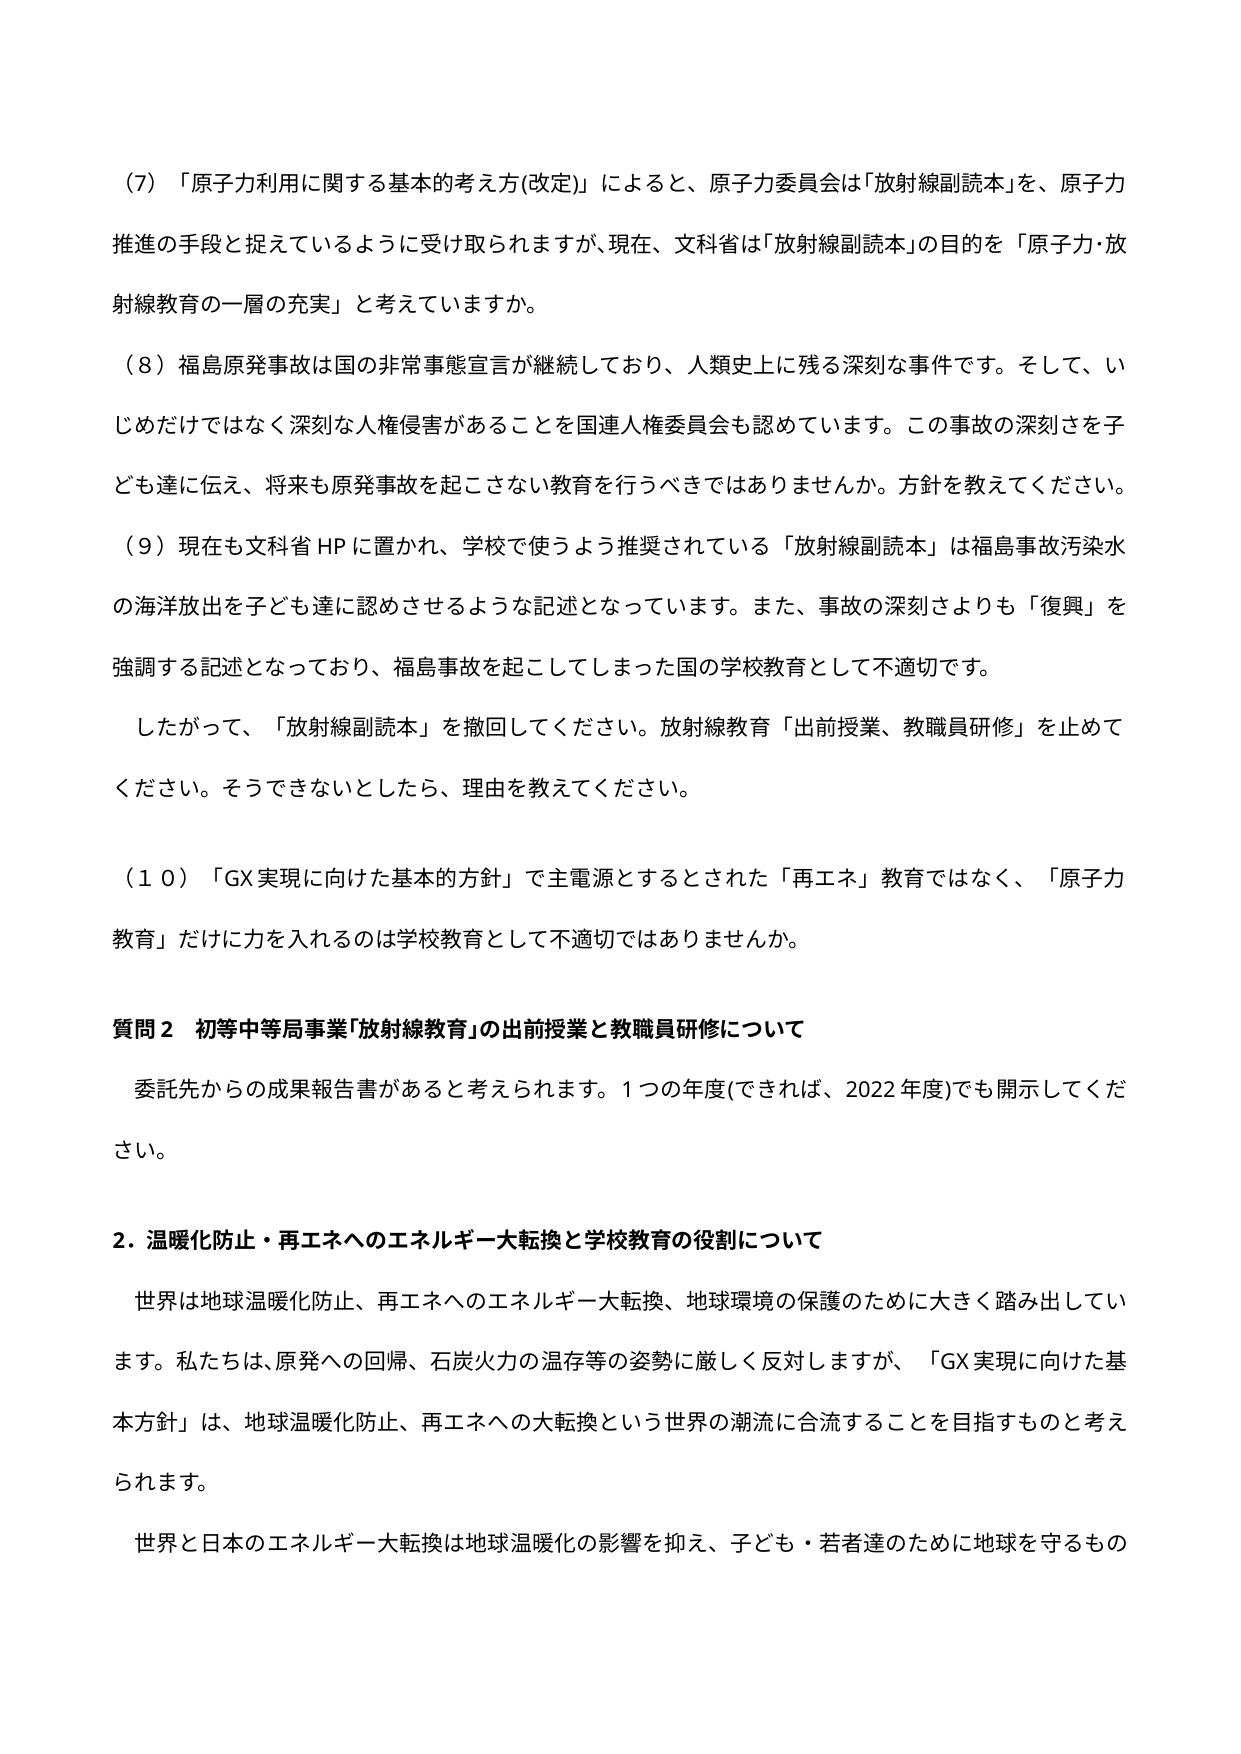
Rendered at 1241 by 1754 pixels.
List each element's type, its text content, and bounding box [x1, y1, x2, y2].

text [112, 1511, 1128, 1572]
text したがって、「放射線副読本」を撤回してください。放射線教育「出前授業、教職員研修」を止めてください。そうできないとしたら、理由を教えてください。 [112, 696, 1128, 817]
text 世界は地球温暖化防止、再エネへのエネルギー大転換、地球環境の保護のために大きく踏み出しています。私たちは､原発への回帰、石炭火力の温存等の姿勢に厳しく反対しますが、「GX実現に向けた基本方針」は、地球温暖化防止、再エネへの大転換という世界の潮流に合流することを目指すものと考えられます。 [112, 1270, 1128, 1511]
text （7）「原子力利用に関する基本的考え方(改定)」によると、原子力委員会は｢放射線副読本｣を、原子力推進の手段と捉えているように受け取られますが､現在、文科省は｢放射線副読本｣の目的を「原子力･放射線教育の一層の充実」と考えていますか。 [112, 152, 1128, 333]
text （８）福島原発事故は国の非常事態宣言が継続しており、人類史上に残る深刻な事件です。そして、いじめだけではなく深刻な人権侵害があることを国連人権委員会も認めています。この事故の深刻さを子ども達に伝え、将来も原発事故を起こさない教育を行うべきではありませんか。方針を教えてください。 [112, 333, 1128, 514]
text 委託先からの成果報告書があると考えられます。1つの年度(できれば、2022年度)でも開示してください。 [112, 1058, 1128, 1179]
text 質問2 初等中等局事業｢放射線教育｣の出前授業と教職員研修について [112, 998, 1128, 1058]
text （９）現在も文科省HPに置かれ、学校で使うよう推奨されている「放射線副読本」は福島事故汚染水の海洋放出を子ども達に認めさせるような記述となっています。また、事故の深刻さよりも「復興」を強調する記述となっており、福島事故を起こしてしまった国の学校教育として不適切です。 [112, 514, 1128, 696]
text （１０）「GX実現に向けた基本的方針」で主電源とするとされた「再エネ」教育ではなく、「原子力教育」だけに力を入れるのは学校教育として不適切ではありませんか。 [112, 847, 1128, 968]
text 2．温暖化防止・再エネへのエネルギー大転換と学校教育の役割について [112, 1209, 1128, 1270]
